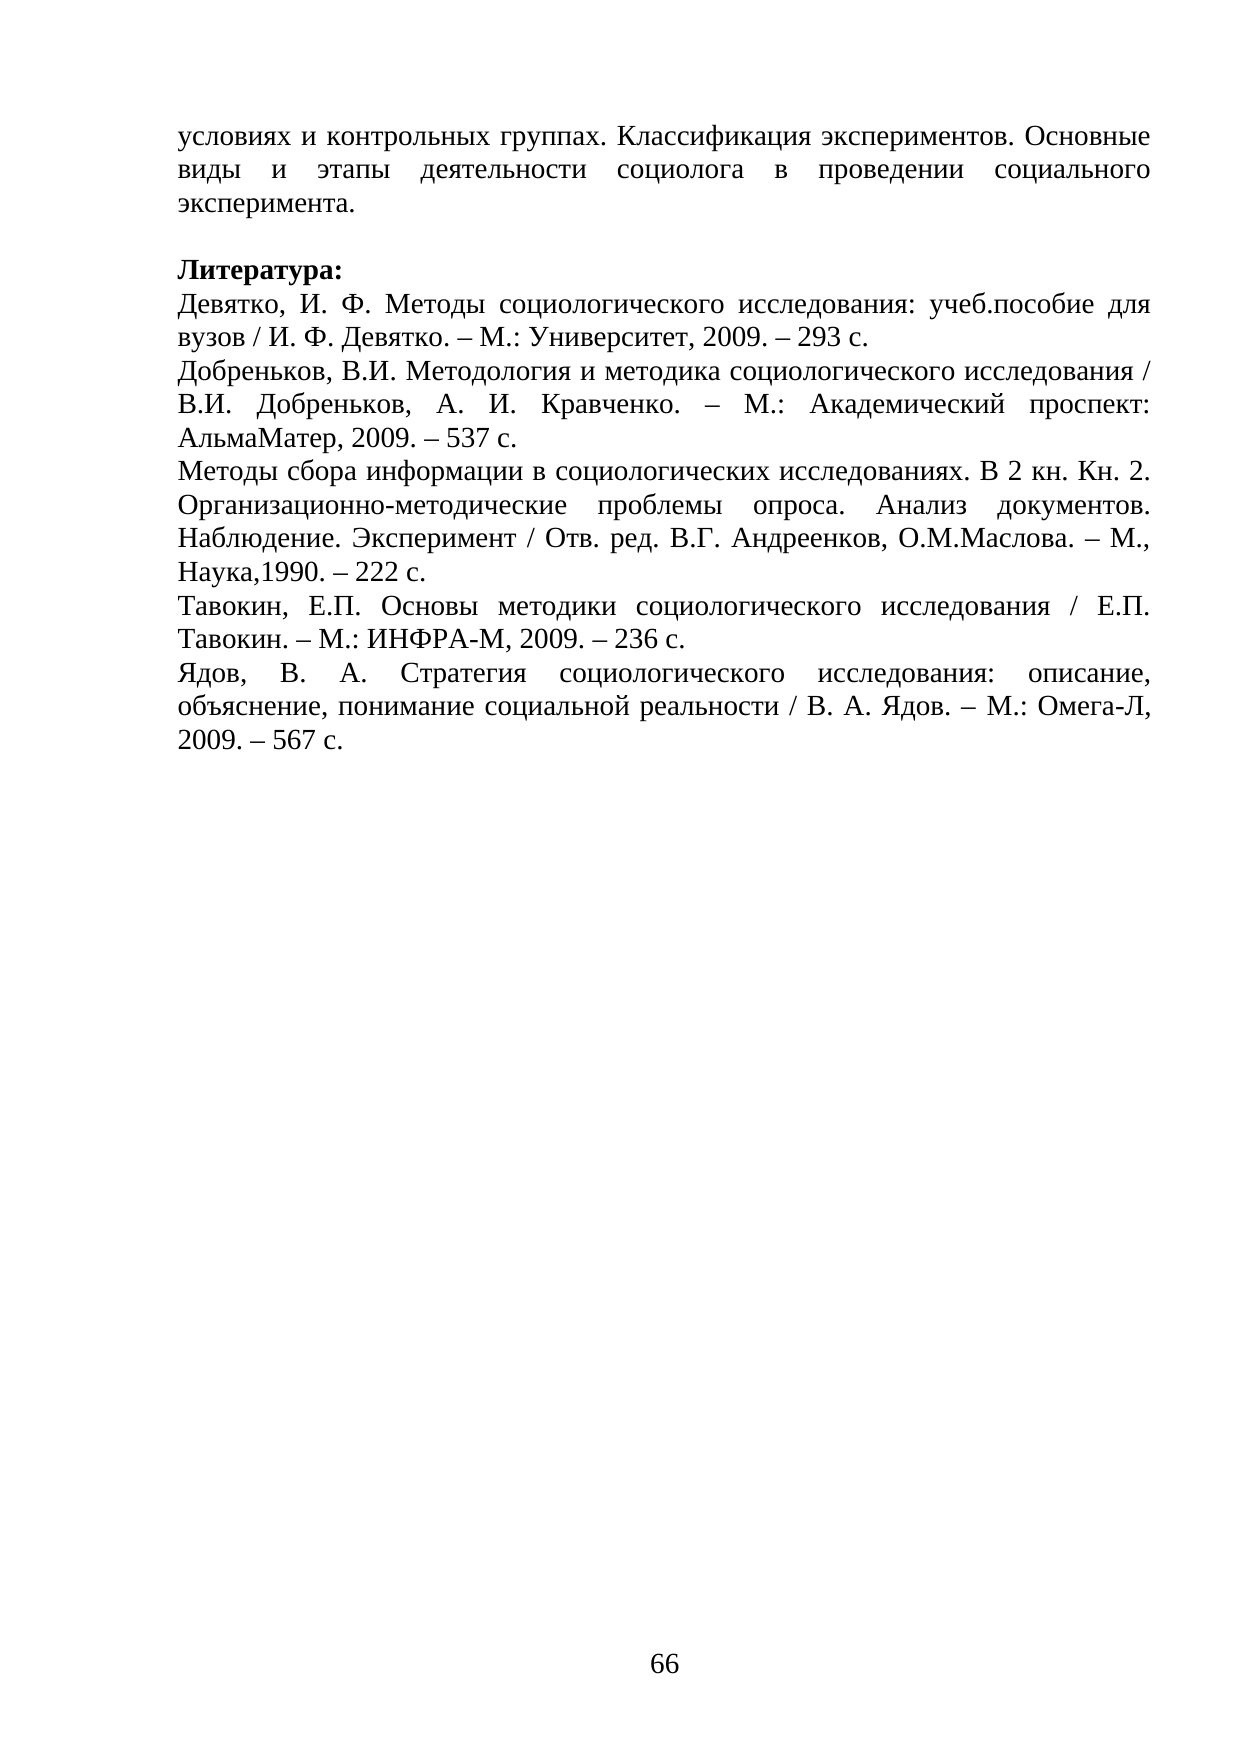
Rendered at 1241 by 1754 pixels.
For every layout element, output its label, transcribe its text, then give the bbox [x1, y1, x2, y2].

list Ядов, В. А. Стратегия социологического исследования: описание, объяснение, понимание социальной реальности / В. А. Ядов. – М.: Омега-Л, 2009. – 567 с. [177, 655, 1152, 755]
list Литература: [177, 252, 1152, 286]
list Методы сбора информации в социологических исследованиях. В 2 кн. Кн. 2. Организационно-методические проблемы опроса. Анализ документов. Наблюдение. Эксперимент / Отв. ред. В.Г. Андреенков, О.М.Маслова. – М., Наука,1990. – 222 с. [177, 453, 1152, 588]
list Добреньков, В.И. Методология и методика социологического исследования / В.И. Добреньков, А. И. Кравченко. – М.: Академический проспект: АльмаМатер, 2009. – 537 с. [177, 353, 1152, 453]
list Тавокин, Е.П. Основы методики социологического исследования / Е.П. Тавокин. – М.: ИНФРА-М, 2009. – 236 с. [177, 588, 1152, 655]
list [177, 118, 1152, 219]
list Девятко, И. Ф. Методы социологического исследования: учеб.пособие для вузов / И. Ф. Девятко. – М.: Университет, 2009. – 293 с. [177, 286, 1152, 353]
